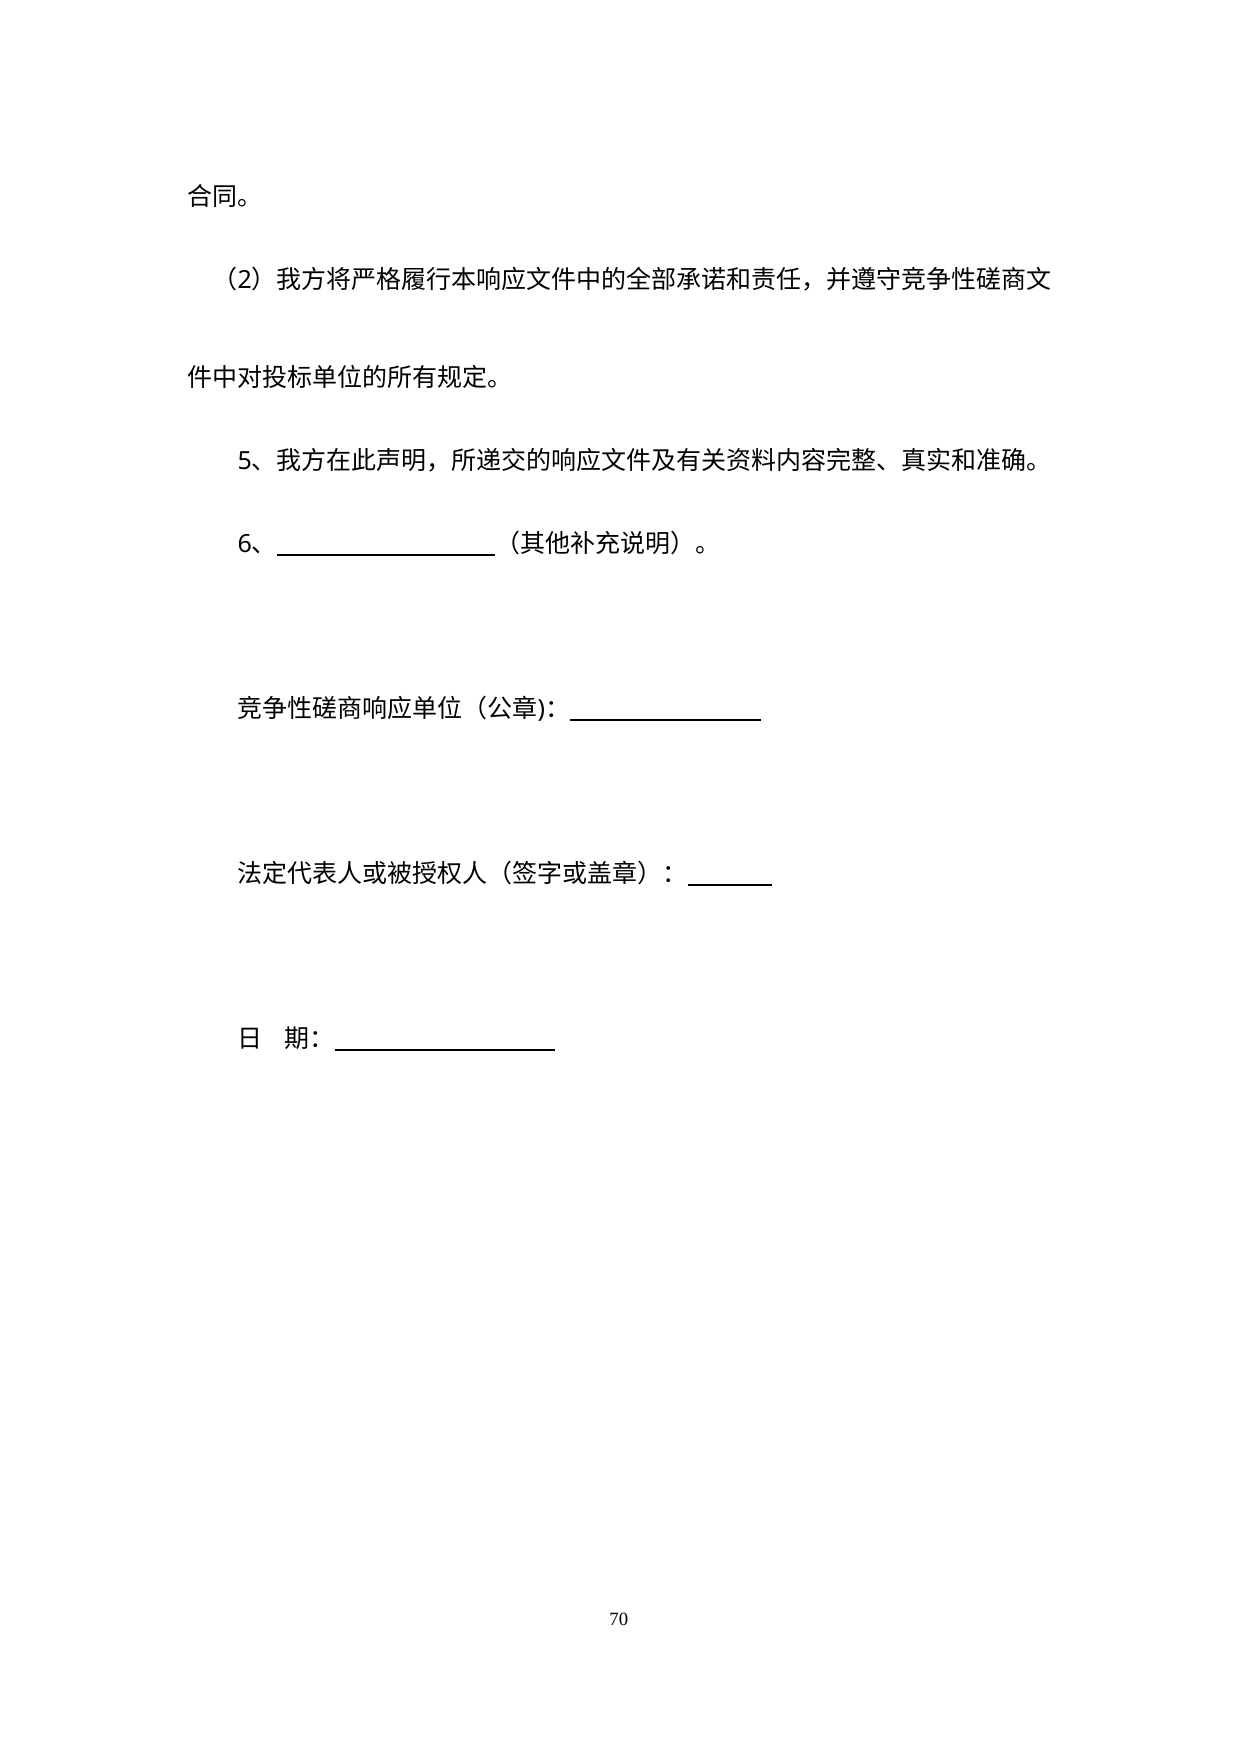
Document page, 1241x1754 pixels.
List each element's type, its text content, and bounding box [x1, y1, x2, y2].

text 5、我方在此声明，所递交的响应文件及有关资料内容完整、真实和准确。 [187, 426, 1053, 491]
text 6、 （其他补充说明）。 [187, 509, 1053, 574]
text 法定代表人或被授权人（签字或盖章）： [187, 839, 1049, 904]
text （2）我方将严格履行本响应文件中的全部承诺和责任，并遵守竞争性磋商文件中对投标单位的所有规定。 [187, 245, 1053, 408]
text 日 期： [187, 1004, 1049, 1069]
text 竞争性磋商响应单位（公章)： [187, 674, 1049, 739]
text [187, 162, 1053, 227]
